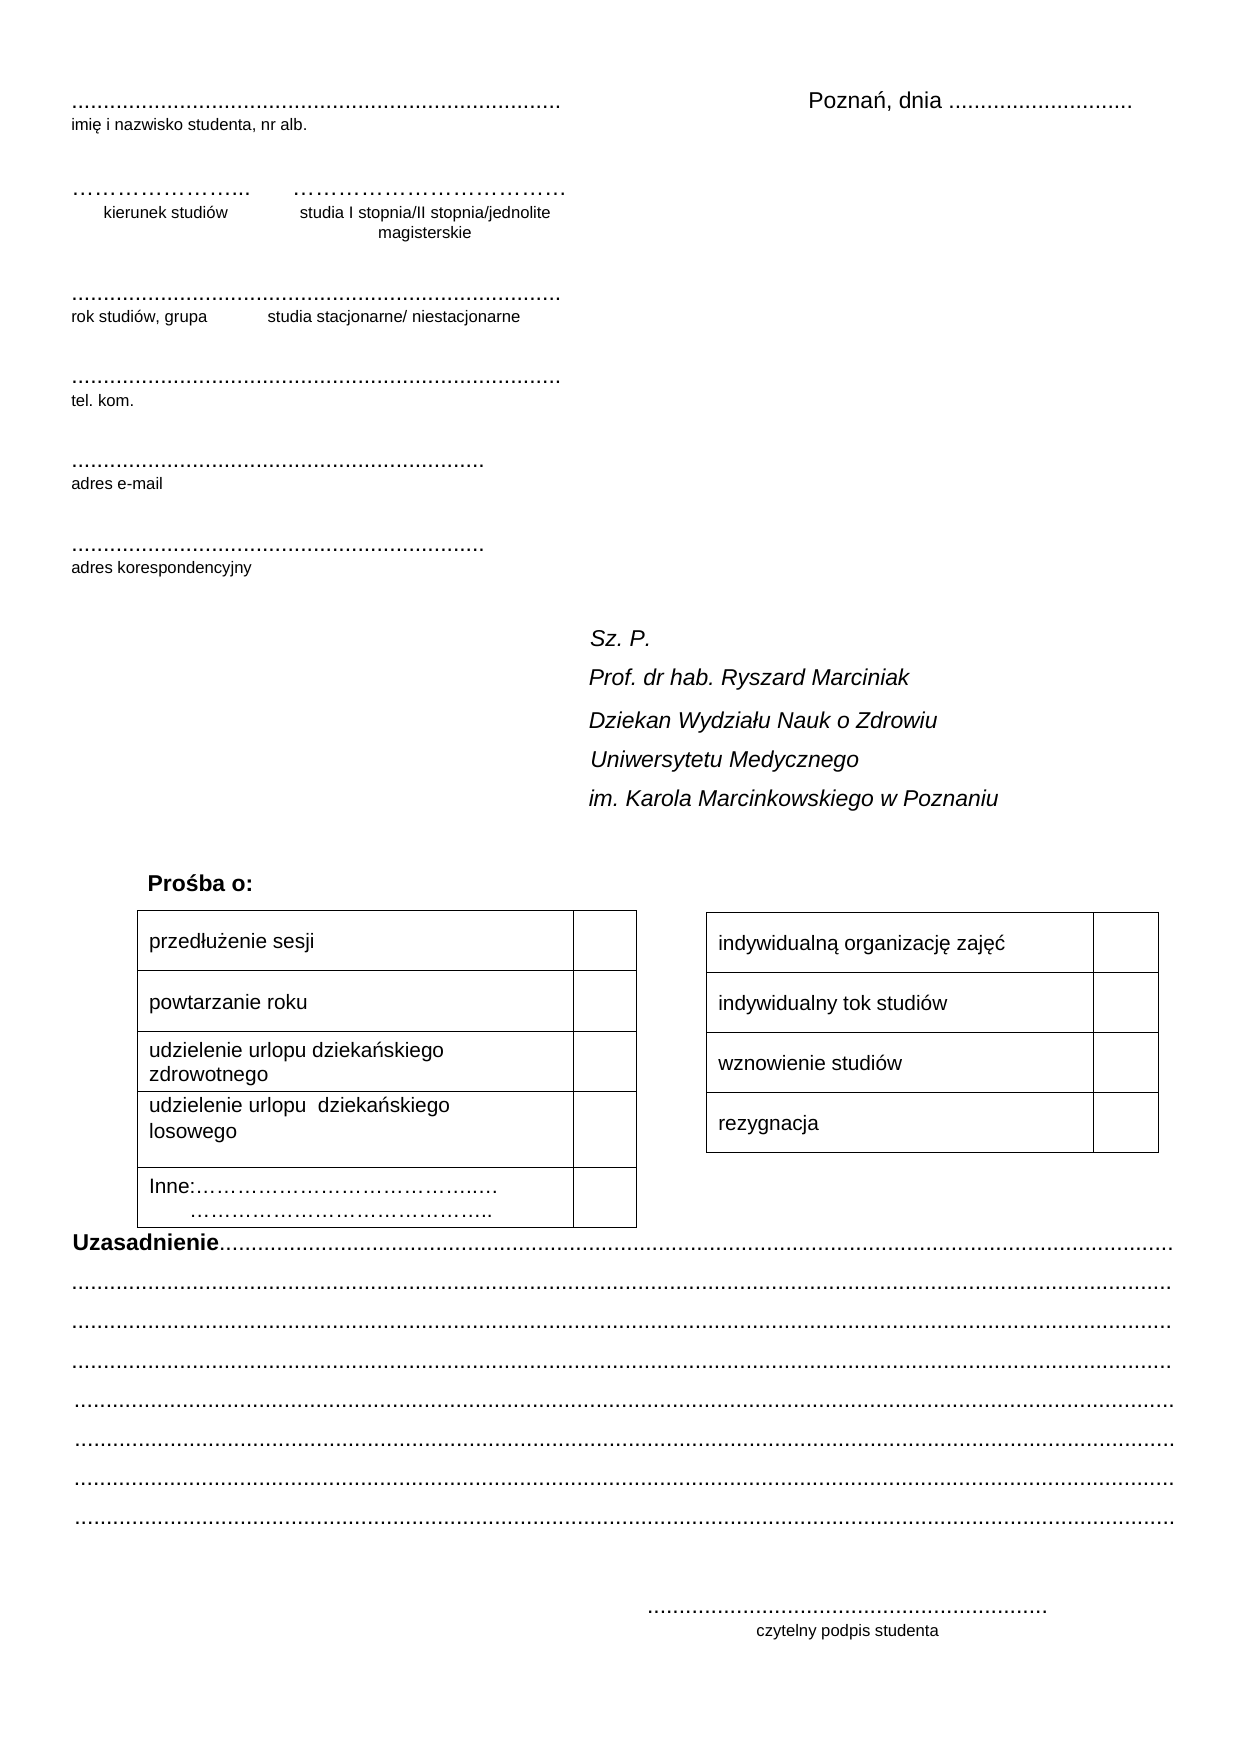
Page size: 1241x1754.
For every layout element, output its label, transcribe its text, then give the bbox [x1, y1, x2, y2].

text czytelny podpis studenta [626, 1621, 943, 1640]
text ............................................................................................................................................................................. ............................................................................................................................................................................. [72, 1464, 1178, 1529]
text ............................................................................................................................................................................. ............................................................................................................................................................................. [72, 1386, 1178, 1451]
table_cell rezygnacja [707, 1093, 1093, 1152]
text Sz. P. [359, 624, 882, 651]
text ............................................................... [647, 1592, 1177, 1619]
table_cell indywidualny tok studiów [707, 973, 1093, 1032]
table_header [1094, 913, 1158, 972]
table_cell wznowienie studiów [707, 1033, 1093, 1092]
text ................................................................. [71, 446, 1177, 472]
table_header przedłużenie sesji [138, 911, 573, 970]
text adres e-mail [71, 474, 943, 493]
text ................................................................. [71, 529, 1177, 556]
text tel. kom. [71, 390, 943, 409]
table_cell [1094, 973, 1158, 1032]
table_cell [574, 971, 636, 1031]
table_cell [574, 1168, 636, 1227]
table_cell powtarzanie roku [138, 971, 573, 1031]
table_cell [1094, 1093, 1158, 1152]
text Prośba o: [147, 870, 1177, 896]
text ............................................................................. Poznań, dnia ............................. [71, 87, 1177, 113]
text rok studiów, grupa studia stacjonarne/ niestacjonarne [71, 307, 943, 326]
text kierunek studiów studia I stopnia/II stopnia/jednolite [71, 203, 1177, 222]
text Dziekan Wydziału Nauk o Zdrowiu [588, 707, 1177, 733]
table_header indywidualną organizację zajęć [707, 913, 1093, 972]
table_cell [1094, 1033, 1158, 1092]
text Uniwersytetu Medycznego [359, 746, 1090, 772]
table_cell udzielenie urlopu dziekańskiego losowego [138, 1092, 573, 1167]
table_cell udzielenie urlopu dziekańskiego zdrowotnego [138, 1032, 573, 1091]
table_cell [574, 1032, 636, 1091]
text imię i nazwisko studenta, nr alb. [71, 115, 943, 134]
text magisterskie [369, 223, 943, 242]
table_cell Inne:…………………………………..… …………………………………….. [138, 1168, 573, 1227]
table_cell [574, 1092, 636, 1167]
text Uzasadnienie...................................................................................................................................................... [72, 928, 1177, 1255]
text im. Karola Marcinkowskiego w Poznaniu [588, 785, 1177, 812]
text ............................................................................. [71, 278, 1177, 305]
text …………………... ……………………………… [71, 174, 1177, 201]
text Prof. dr hab. Ryszard Marciniak [576, 664, 1177, 690]
table_header [574, 911, 636, 970]
text adres korespondencyjny [71, 558, 943, 577]
text ............................................................................. [71, 362, 1177, 388]
